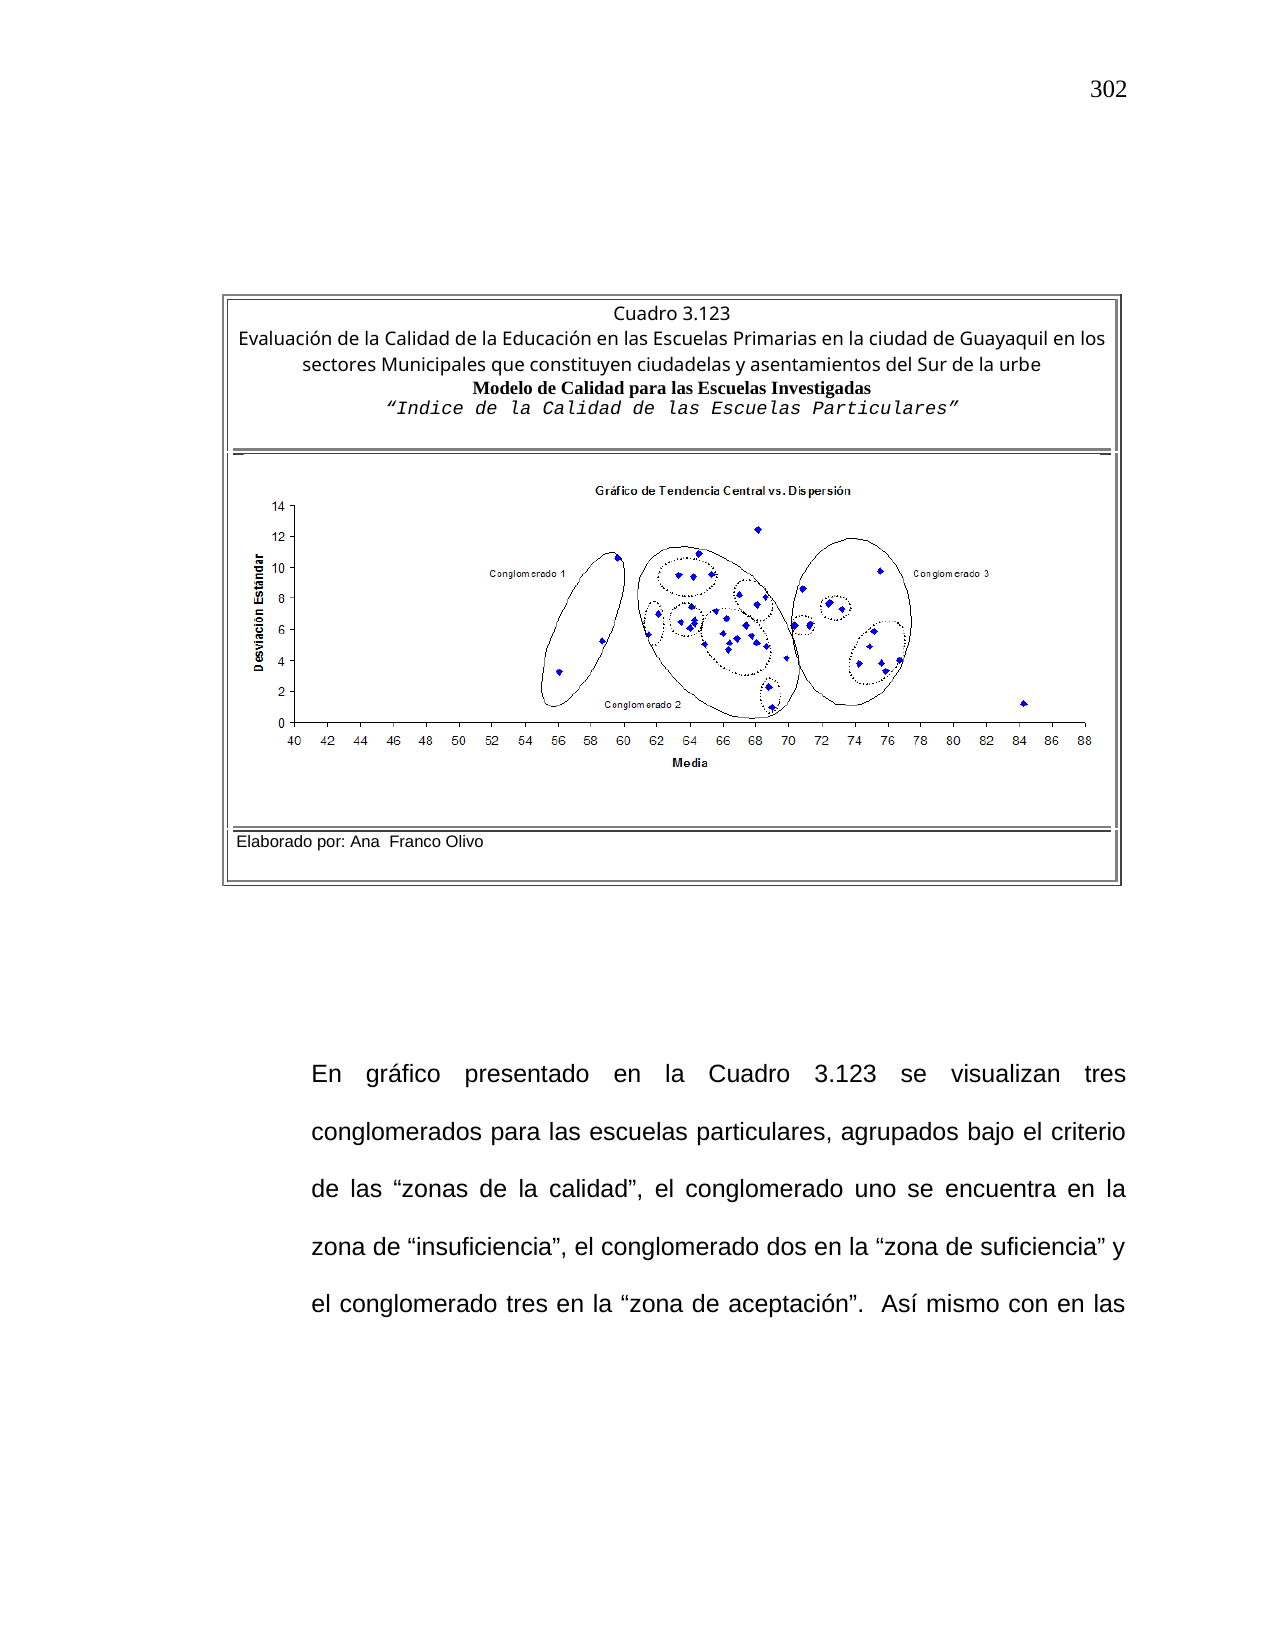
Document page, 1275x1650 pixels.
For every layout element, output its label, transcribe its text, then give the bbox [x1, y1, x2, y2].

table_header Cuadro 3.123 Evaluación de de en las Escuelas Primarias en la ciudad de Guayaquil en los sectores Municipales que constituyen ciudadelas y asentamientos del Sur de la urbe Modelo de Calidad para las Escuelas Investigadas “Indice de de las Escuelas Particulares” [225, 296, 1118, 448]
table_cell [225, 448, 1118, 826]
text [311, 1059, 1127, 1318]
picture [243, 454, 1100, 802]
table_cell Elaborado por: Ana Franco Olivo [225, 826, 1118, 880]
